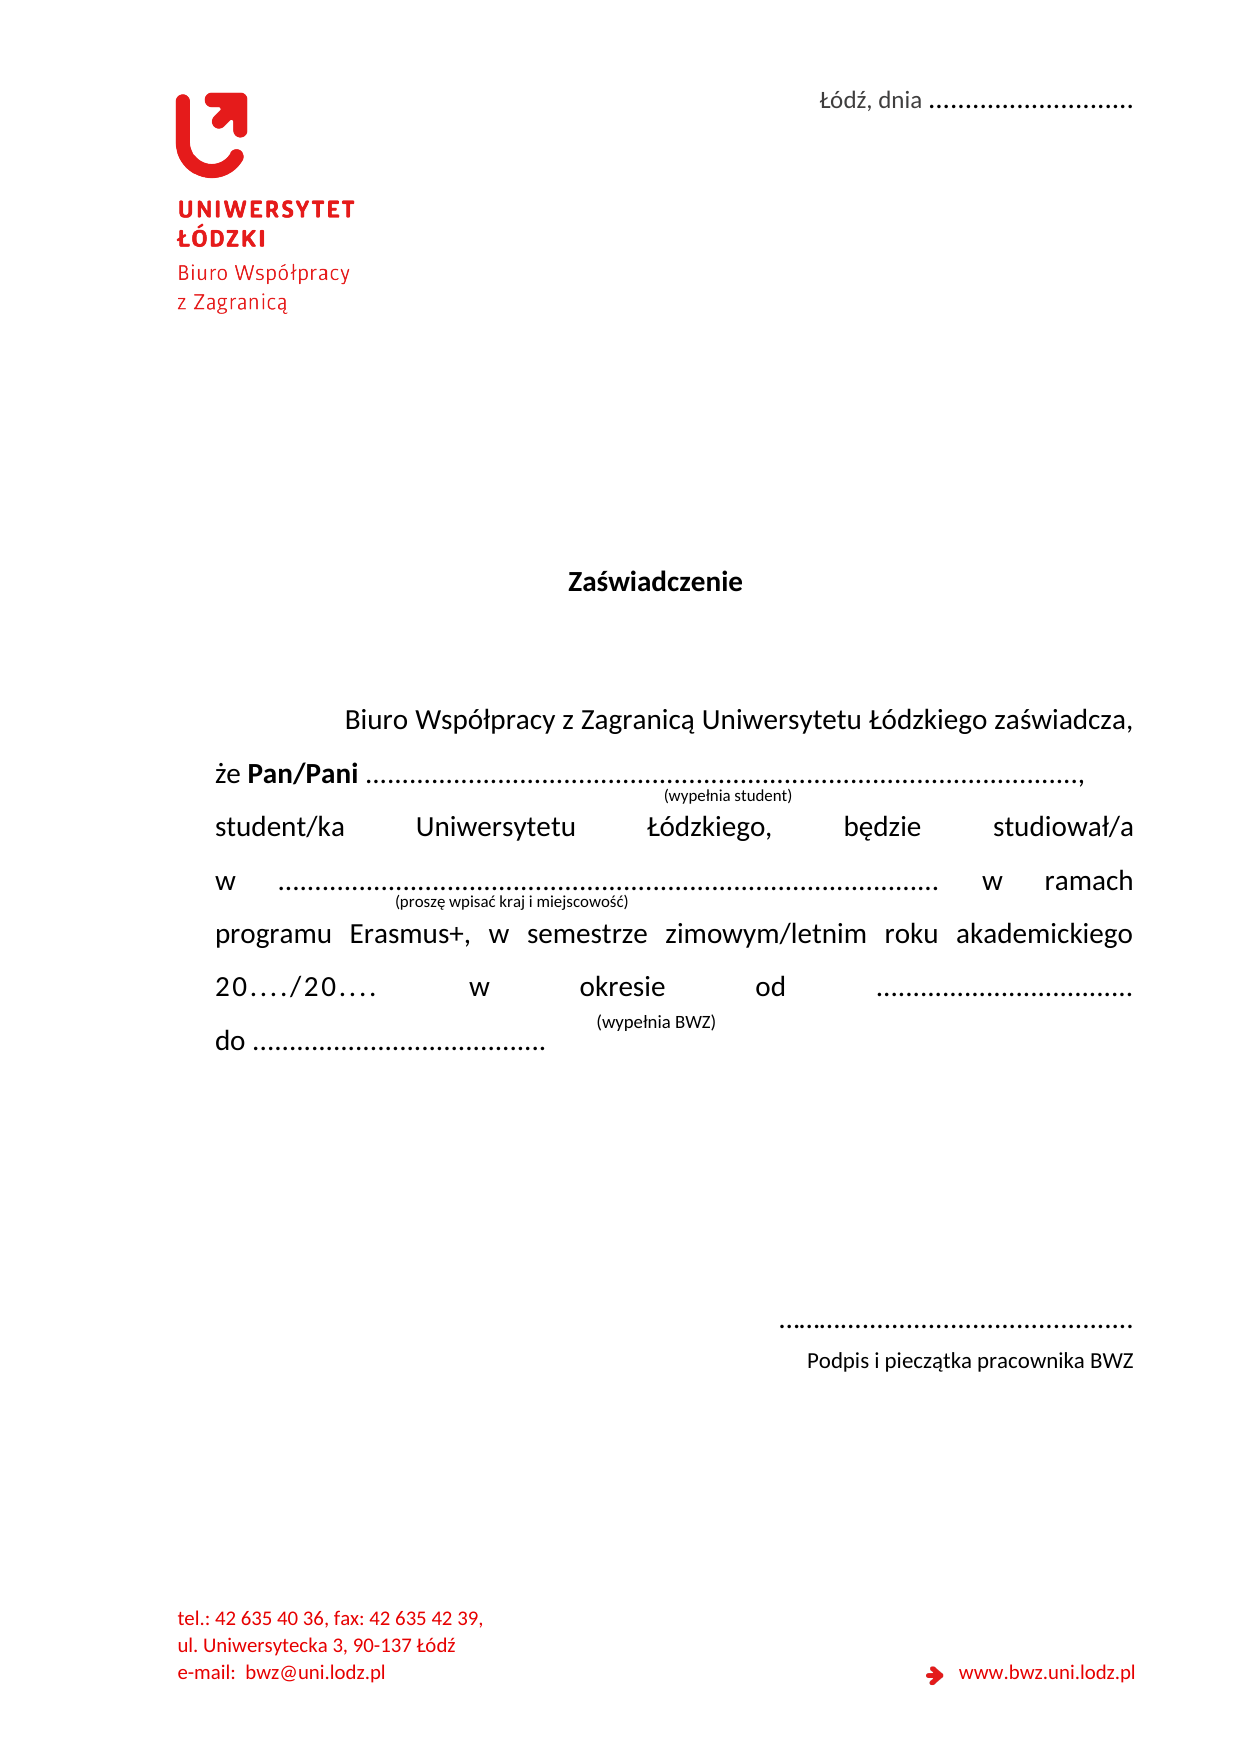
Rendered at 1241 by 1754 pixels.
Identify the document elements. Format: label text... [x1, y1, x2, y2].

picture [915, 1661, 954, 1690]
text Podpis i pieczątka pracownika BWZ [177, 1347, 1134, 1374]
subtitle Zaświadczenie [177, 563, 1134, 598]
text Łódź, dnia ............................ [177, 76, 1134, 116]
text student/ka Uniwersytetu Łódzkiego, będzie studiował/a w .......................................................................................... w ramach programu Erasmus+, w semestrze zimowym/letnim roku akademickiego 20..../20.... w okresie od ................................... do ........................................ [215, 808, 1134, 1057]
text Biuro Współpracy z Zagranicą Uniwersytetu Łódzkiego zaświadcza, że Pan/Pani ................................................................................................., [215, 701, 1134, 790]
text ………........................................ [265, 1305, 1134, 1334]
picture [0, 0, 1241, 357]
